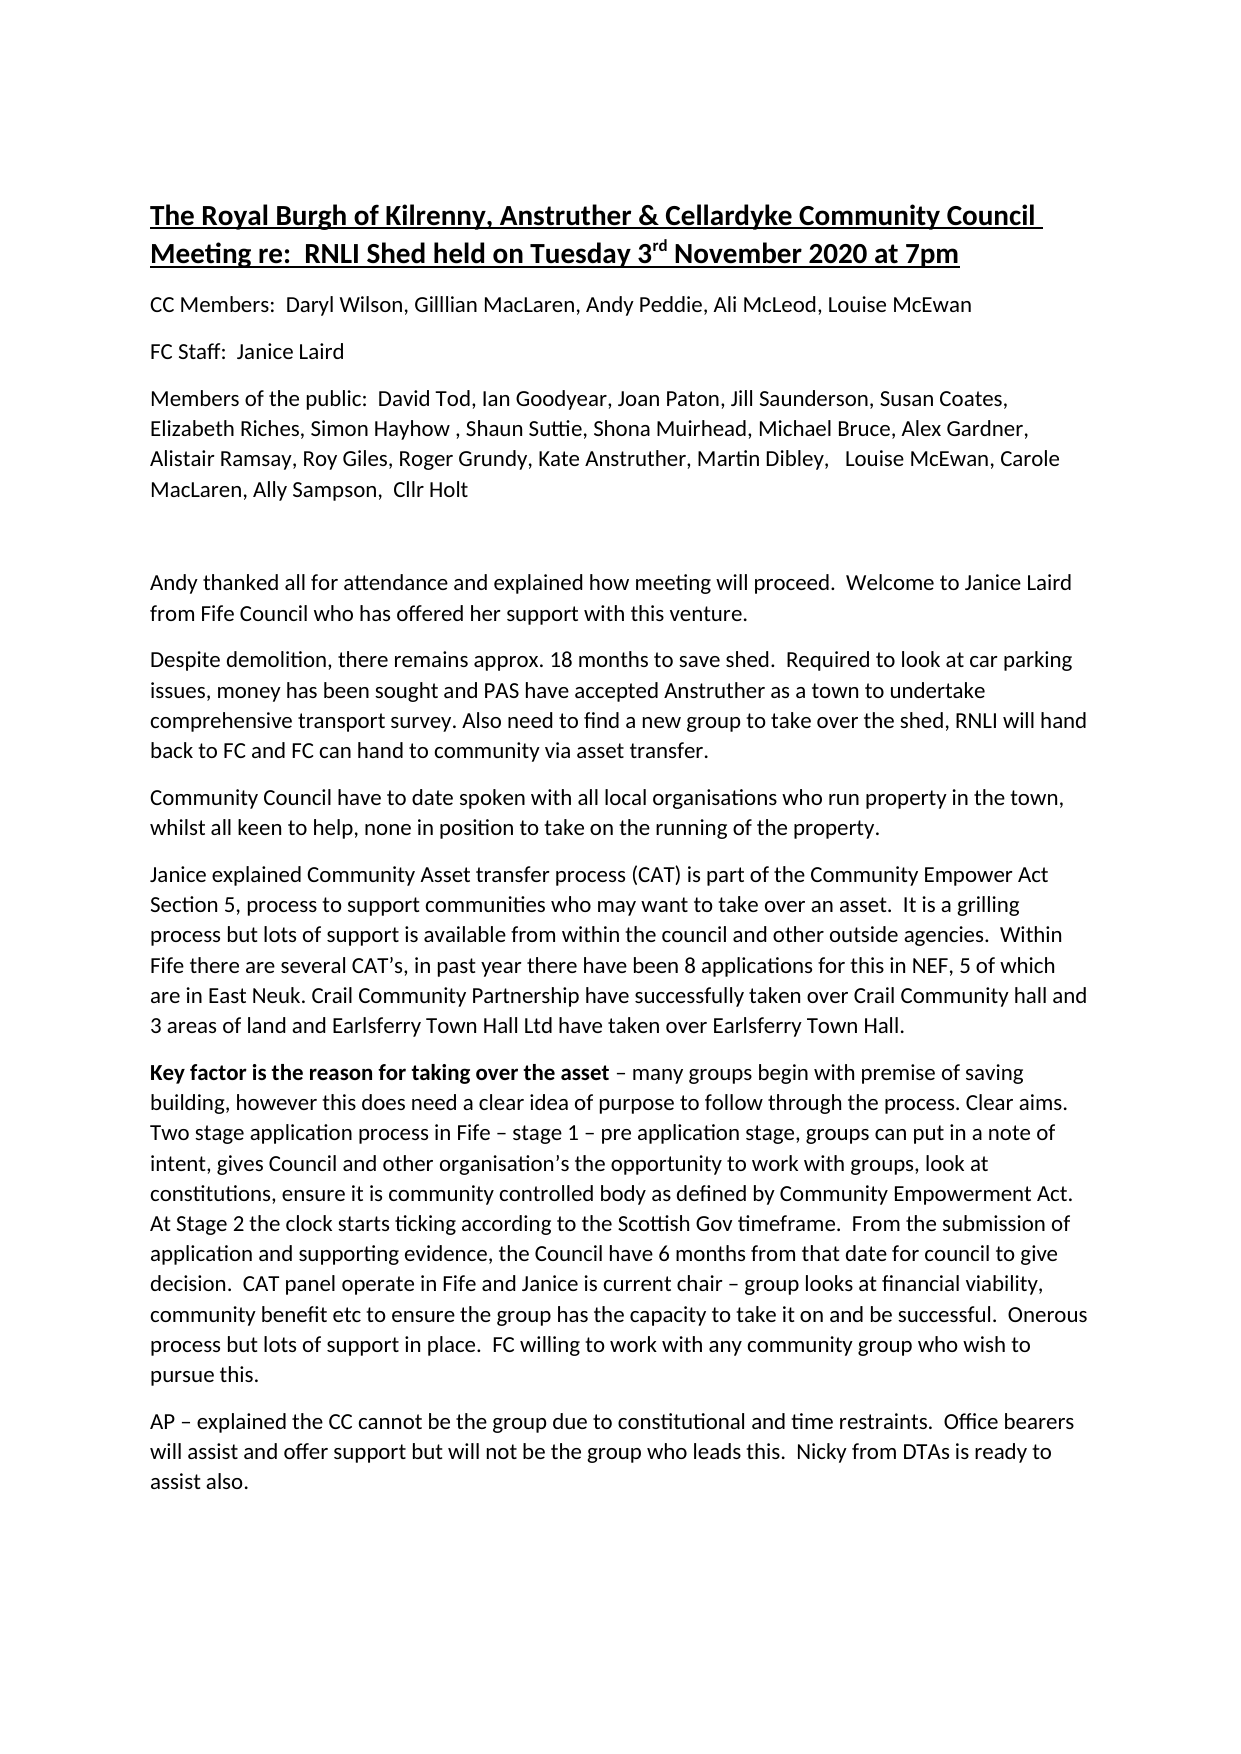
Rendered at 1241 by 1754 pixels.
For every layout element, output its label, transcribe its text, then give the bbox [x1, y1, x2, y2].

text Despite demolition, there remains approx. 18 months to save shed. Required to look at car parking issues, money has been sought and PAS have accepted Anstruther as a town to undertake comprehensive transport survey. Also need to find a new group to take over the shed, RNLI will hand back to FC and FC can hand to community via asset transfer. [150, 646, 1090, 764]
text AP – explained the CC cannot be the group due to constitutional and time restraints. Office bearers will assist and offer support but will not be the group who leads this. Nicky from DTAs is ready to assist also. [150, 1407, 1090, 1496]
text FC Staff: Janice Laird [150, 337, 1090, 365]
text Members of the public: David Tod, Ian Goodyear, Joan Paton, Jill Saunderson, Susan Coates, Elizabeth Riches, Simon Hayhow , Shaun Suttie, Shona Muirhead, Michael Bruce, Alex Gardner, Alistair Ramsay, Roy Giles, Roger Grundy, Kate Anstruther, Martin Dibley, Louise McEwan, Carole MacLaren, Ally Sampson, Cllr Holt [150, 384, 1090, 503]
text The Royal Burgh of Kilrenny, Anstruther & Cellardyke Community Council Meeting re: RNLI Shed held on Tuesday 3rd November 2020 at 7pm [150, 197, 1090, 271]
text Key factor is the reason for taking over the asset – many groups begin with premise of saving building, however this does need a clear idea of purpose to follow through the process. Clear aims. Two stage application process in Fife – stage 1 – pre application stage, groups can put in a note of intent, gives Council and other organisation’s the opportunity to work with groups, look at constitutions, ensure it is community controlled body as defined by Community Empowerment Act. At Stage 2 the clock starts ticking according to the Scottish Gov timeframe. From the submission of application and supporting evidence, the Council have 6 months from that date for council to give decision. CAT panel operate in Fife and Janice is current chair – group looks at financial viability, community benefit etc to ensure the group has the capacity to take it on and be successful. Onerous process but lots of support in place. FC willing to work with any community group who wish to pursue this. [150, 1058, 1090, 1388]
text CC Members: Daryl Wilson, Gilllian MacLaren, Andy Peddie, Ali McLeod, Louise McEwan [150, 290, 1090, 318]
text Andy thanked all for attendance and explained how meeting will proceed. Welcome to Janice Laird from Fife Council who has offered her support with this venture. [150, 568, 1090, 627]
text Community Council have to date spoken with all local organisations who run property in the town, whilst all keen to help, none in position to take on the running of the property. [150, 783, 1090, 841]
text Janice explained Community Asset transfer process (CAT) is part of the Community Empower Act Section 5, process to support communities who may want to take over an asset. It is a grilling process but lots of support is available from within the council and other outside agencies. Within Fife there are several CAT’s, in past year there have been 8 applications for this in NEF, 5 of which are in East Neuk. Crail Community Partnership have successfully taken over Crail Community hall and 3 areas of land and Earlsferry Town Hall Ltd have taken over Earlsferry Town Hall. [150, 860, 1090, 1039]
